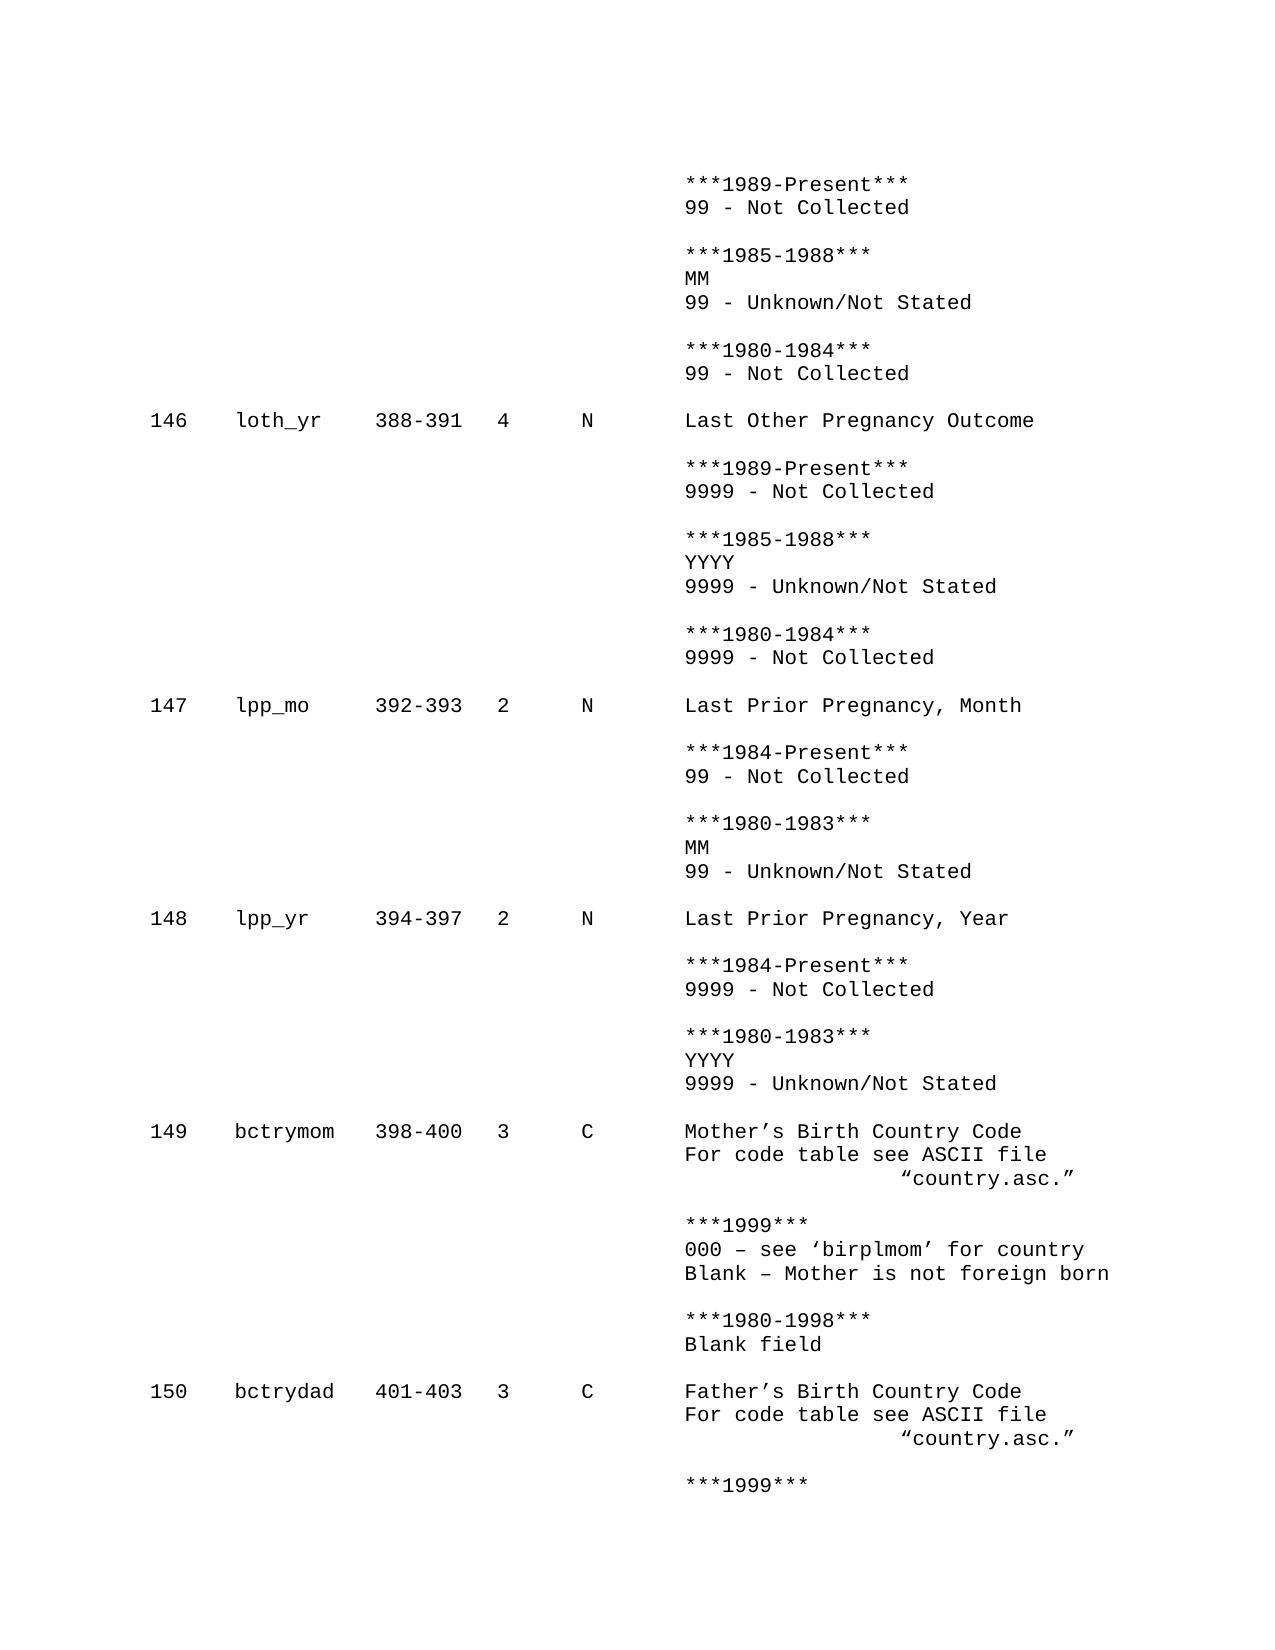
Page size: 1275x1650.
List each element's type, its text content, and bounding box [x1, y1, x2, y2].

text ***1989-Present*** [150, 174, 1125, 197]
text 9999 - Not Collected [150, 647, 1125, 671]
text For code table see ASCII file “country.asc.” [150, 1404, 1125, 1452]
text YYYY [150, 552, 1125, 576]
text 99 - Unknown/Not Stated [150, 292, 1125, 316]
text 9999 - Not Collected [150, 481, 1125, 505]
text ***1980-1984*** [150, 624, 1125, 647]
text Blank field [150, 1333, 1125, 1357]
text For code table see ASCII file “country.asc.” [150, 1144, 1125, 1192]
text 146 loth_yr 388-391 4 N Last Other Pregnancy Outcome [150, 411, 1125, 434]
text 148 lpp_yr 394-397 2 N Last Prior Pregnancy, Year [150, 908, 1125, 932]
text MM [150, 268, 1125, 292]
text ***1999*** [150, 1475, 1125, 1499]
text 99 - Not Collected [150, 363, 1125, 387]
text ***1989-Present*** [150, 458, 1125, 481]
text Blank – Mother is not foreign born [150, 1263, 1125, 1286]
text 99 - Unknown/Not Stated [150, 861, 1125, 884]
text 150 bctrydad 401-403 3 C Father’s Birth Country Code [150, 1381, 1125, 1404]
text 9999 - Not Collected [150, 979, 1125, 1002]
text ***1984-Present*** [150, 742, 1125, 766]
text MM [150, 837, 1125, 861]
text ***1980-1998*** [150, 1310, 1125, 1333]
text ***1980-1984*** [150, 339, 1125, 363]
text ***1980-1983*** [150, 813, 1125, 837]
text ***1984-Present*** [150, 955, 1125, 979]
text 9999 - Unknown/Not Stated [150, 576, 1125, 600]
text 99 - Not Collected [150, 197, 1125, 221]
text ***1985-1988*** [150, 529, 1125, 552]
text ***1980-1983*** [150, 1026, 1125, 1050]
text 147 lpp_mo 392-393 2 N Last Prior Pregnancy, Month [150, 695, 1125, 719]
text 9999 - Unknown/Not Stated [150, 1073, 1125, 1097]
text YYYY [150, 1050, 1125, 1073]
text 149 bctrymom 398-400 3 C Mother’s Birth Country Code [150, 1121, 1125, 1144]
text ***1985-1988*** [150, 244, 1125, 268]
text ***1999*** [150, 1215, 1125, 1239]
text 99 - Not Collected [150, 766, 1125, 790]
text 000 – see ‘birplmom’ for country [150, 1239, 1125, 1263]
